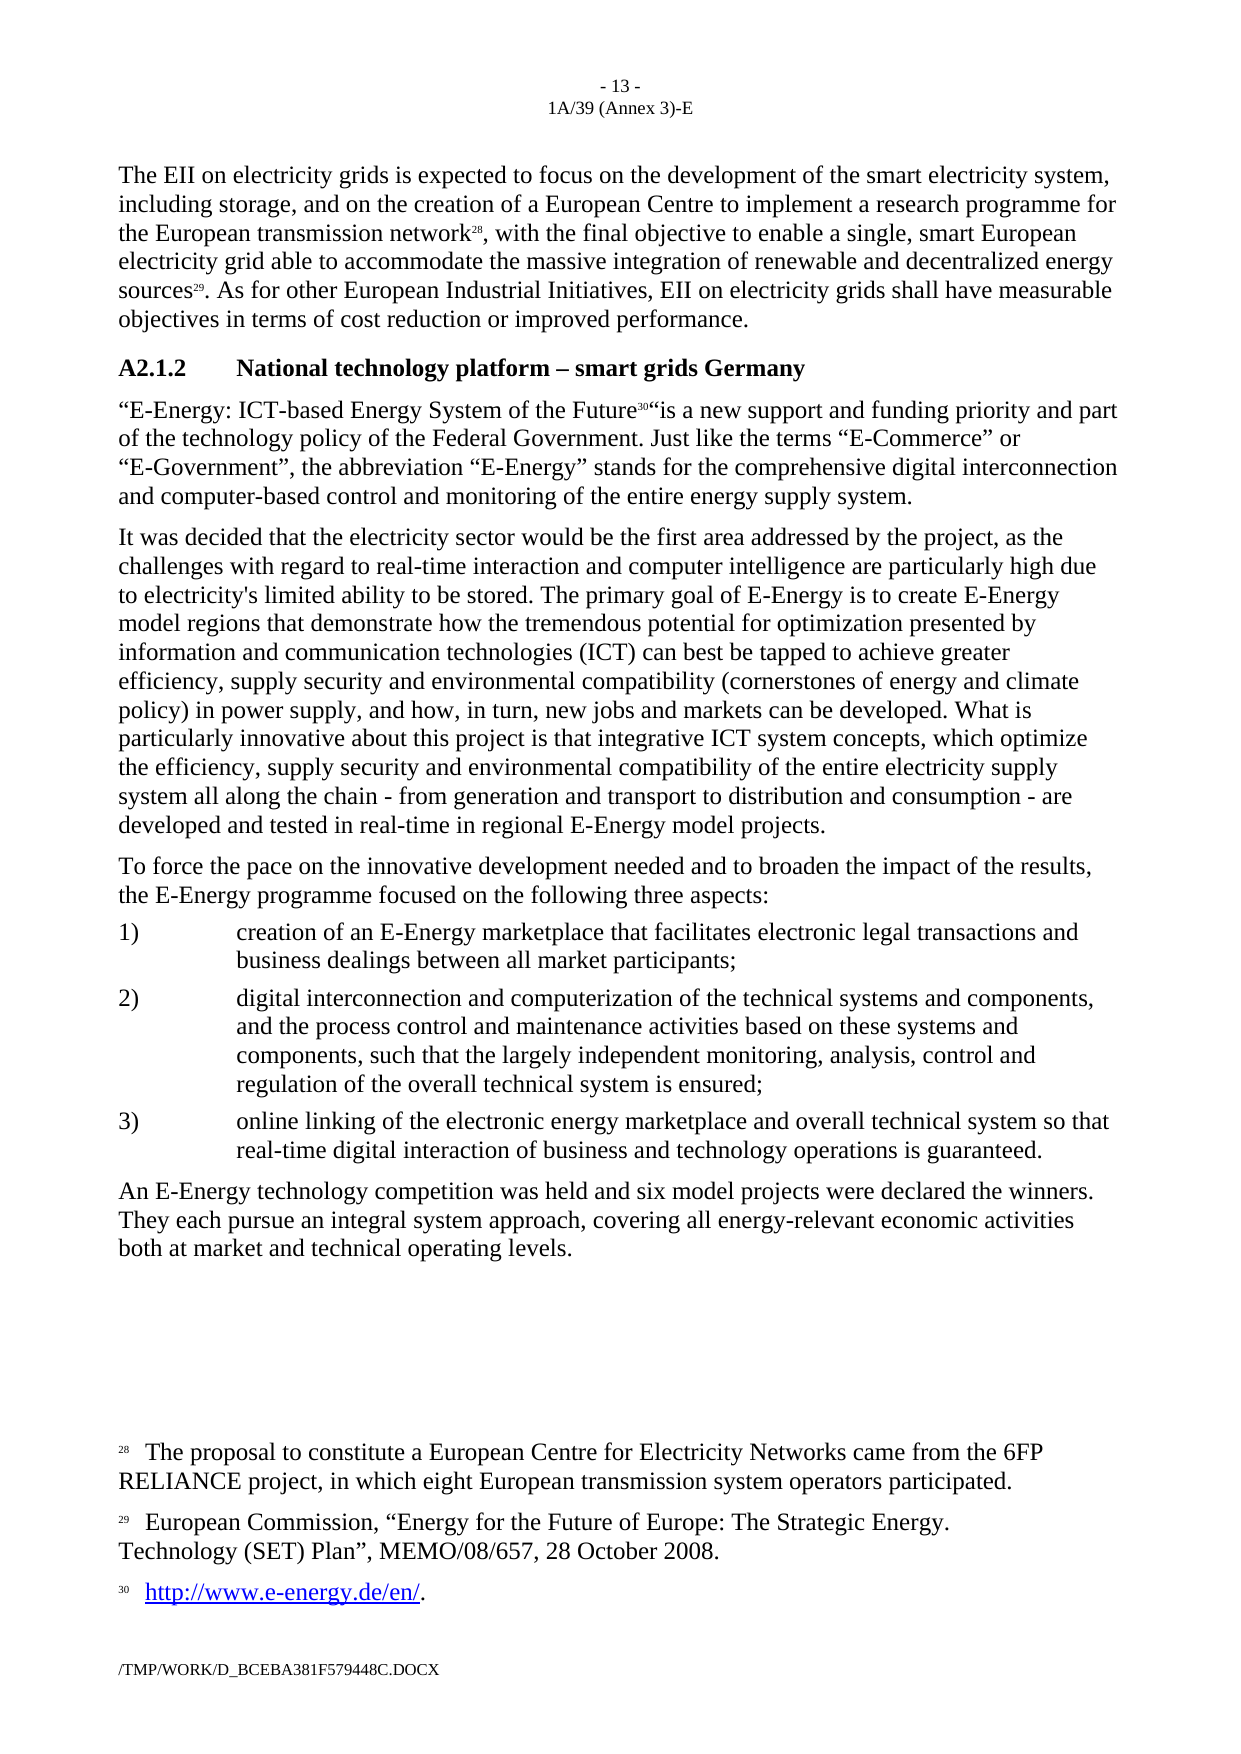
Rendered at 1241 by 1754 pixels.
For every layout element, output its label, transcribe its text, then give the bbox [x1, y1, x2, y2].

text To force the pace on the innovative development needed and to broaden the impact of the results, the E-Energy programme focused on the following three aspects: [118, 851, 1122, 908]
text An E-Energy technology competition was held and six model projects were declared the winners. They each pursue an integral system approach, covering all energy-relevant economic activities both at market and technical operating levels. [118, 1176, 1122, 1262]
text 2) digital interconnection and computerization of the technical systems and components, and the process control and maintenance activities based on these systems and components, such that the largely independent monitoring, analysis, control and regulation of the overall technical system is ensured; [118, 983, 1122, 1098]
subtitle A2.1.2 National technology platform – smart grids Germany [118, 353, 1122, 382]
text It was decided that the electricity sector would be the first area addressed by the project, as the challenges with regard to real-time interaction and computer intelligence are particularly high due to electricity's limited ability to be stored. The primary goal of E-Energy is to create E-Energy model regions that demonstrate how the tremendous potential for optimization presented by information and communication technologies (ICT) can best be tapped to achieve greater efficiency, supply security and environmental compatibility (cornerstones of energy and climate policy) in power supply, and how, in turn, new jobs and markets can be developed. What is particularly innovative about this project is that integrative ICT system concepts, which optimize the efficiency, supply security and environmental compatibility of the entire electricity supply system all along the chain - from generation and transport to distribution and consumption - are developed and tested in real-time in regional E-Energy model projects. [118, 522, 1122, 838]
text “E-Energy: ICT-based Energy System of the Future“is a new support and funding priority and part of the technology policy of the Federal Government. Just like the terms “E-Commerce” or “E-Government”, the abbreviation “E-Energy” stands for the comprehensive digital interconnection and computer-based control and monitoring of the entire energy supply system. [118, 395, 1122, 510]
text 1) creation of an E-Energy marketplace that facilitates electronic legal transactions and business dealings between all market participants; [118, 917, 1122, 974]
text 3) online linking of the electronic energy marketplace and overall technical system so that real-time digital interaction of business and technology operations is guaranteed. [118, 1106, 1122, 1163]
text The EII on electricity grids is expected to focus on the development of the smart electricity system, including storage, and on the creation of a European Centre to implement a research programme for the European transmission network, with the final objective to enable a single, smart European electricity grid able to accommodate the massive integration of renewable and decentralized energy sources. As for other European Industrial Initiatives, EII on electricity grids shall have measurable objectives in terms of cost reduction or improved performance. [118, 160, 1122, 333]
